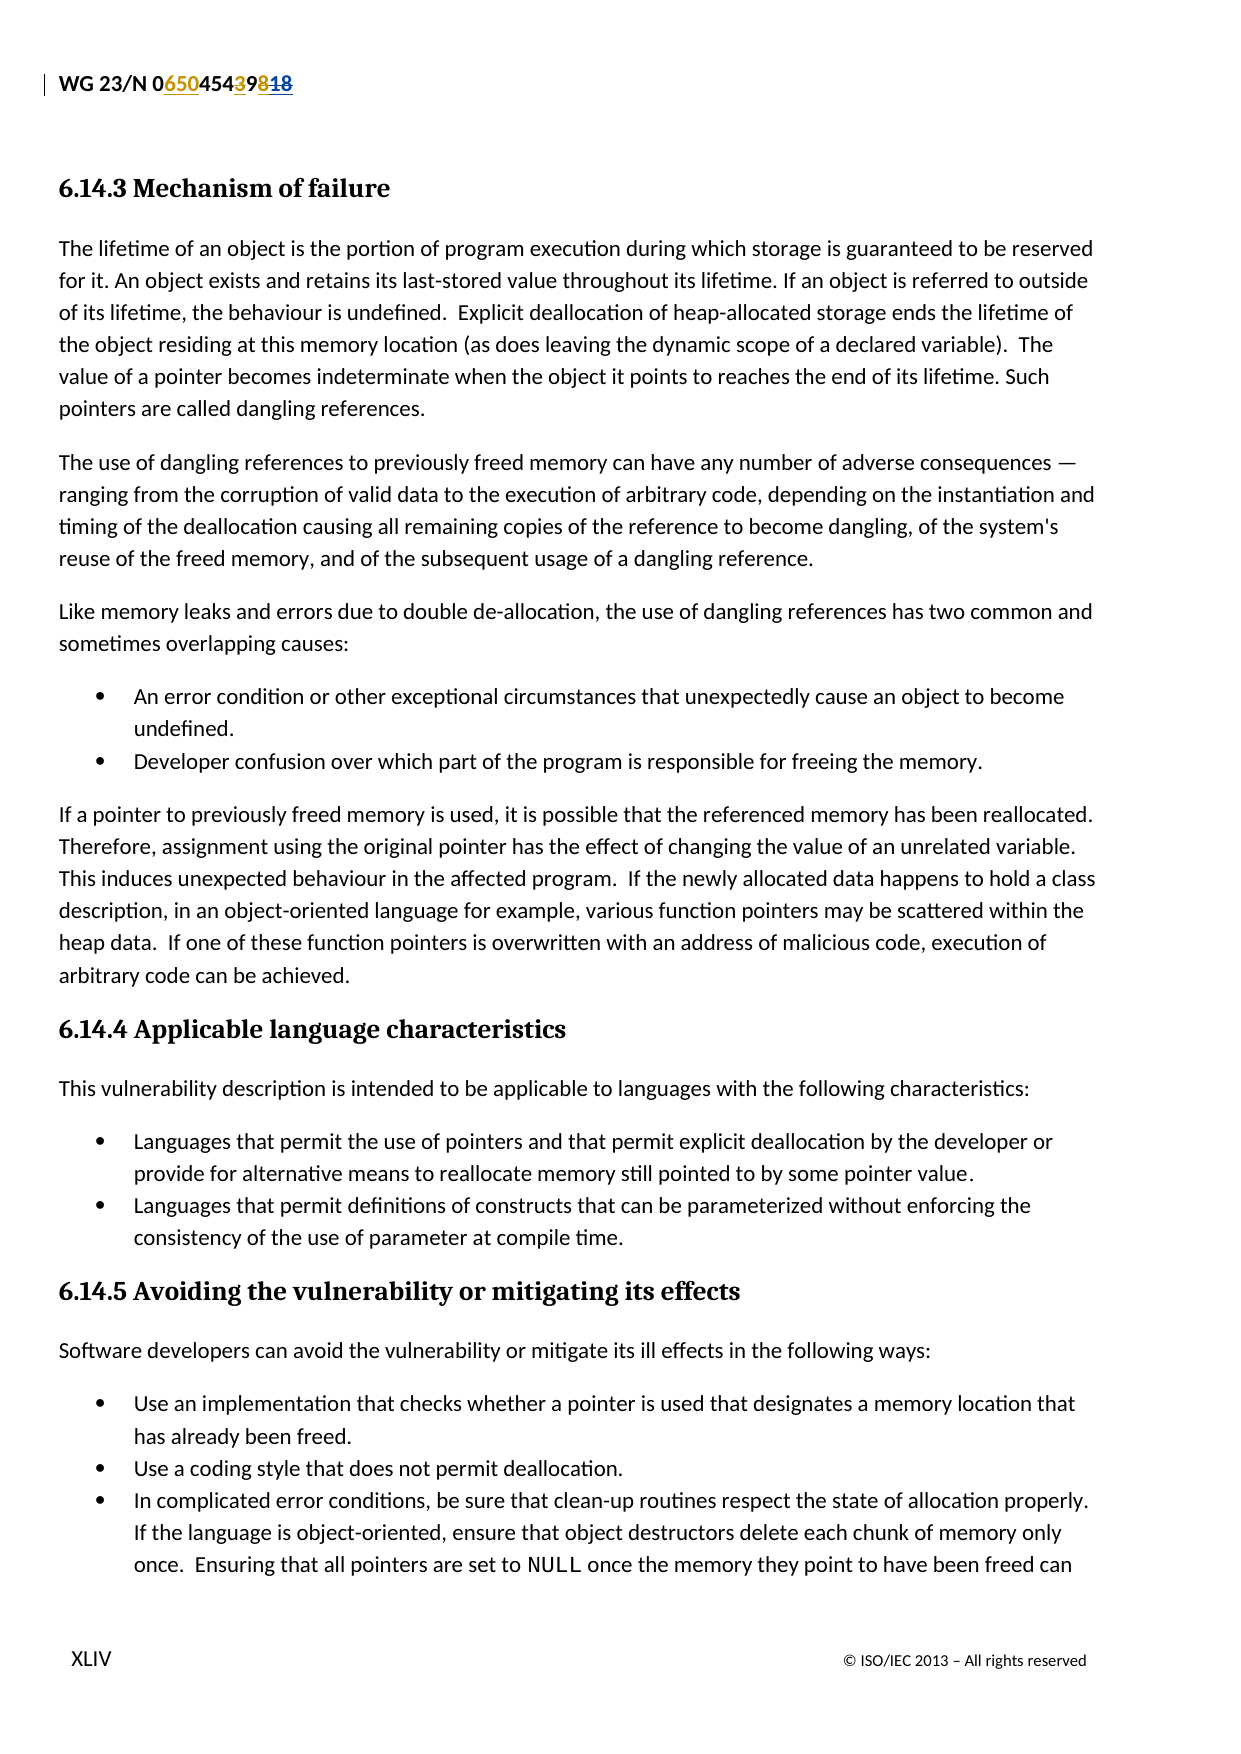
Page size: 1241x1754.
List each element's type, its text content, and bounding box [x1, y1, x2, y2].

text If a pointer to previously freed memory is used, it is possible that the referenced memory has been reallocated. Therefore, assignment using the original pointer has the effect of changing the value of an unrelated variable. This induces unexpected behaviour in the affected program. If the newly allocated data happens to hold a class description, in an object-oriented language for example, various function pointers may be scattered within the heap data. If one of these function pointers is overwritten with an address of malicious code, execution of arbitrary code can be achieved. [58, 800, 1099, 989]
text Like memory leaks and errors due to double de-allocation, the use of dangling references has two common and sometimes overlapping causes: [58, 597, 1099, 657]
list Use an implementation that checks whether a pointer is used that designates a memory location that has already been freed. [96, 1389, 1099, 1450]
list Languages that permit definitions of constructs that can be parameterized without enforcing the consistency of the use of parameter at compile time. [96, 1191, 1099, 1251]
list Use a coding style that does not permit deallocation. [96, 1454, 1099, 1482]
text The lifetime of an object is the portion of program execution during which storage is guaranteed to be reserved for it. An object exists and retains its last-stored value throughout its lifetime. If an object is referred to outside of its lifetime, the behaviour is undefined. Explicit deallocation of heap-allocated storage ends the lifetime of the object residing at this memory location (as does leaving the dynamic scope of a declared variable). The value of a pointer becomes indeterminate when the object it points to reaches the end of its lifetime. Such pointers are called dangling references. [58, 234, 1099, 423]
list Languages that permit the use of pointers and that permit explicit deallocation by the developer or provide for alternative means to reallocate memory still pointed to by some pointer value. [96, 1127, 1099, 1187]
list An error condition or other exceptional circumstances that unexpectedly cause an object to become undefined. [96, 682, 1099, 743]
subtitle 6.14.3 Mechanism of failure [58, 173, 1099, 205]
text This vulnerability description is intended to be applicable to languages with the following characteristics: [58, 1074, 1099, 1102]
text Software developers can avoid the vulnerability or mitigate its ill effects in the following ways: [58, 1337, 1099, 1364]
list Developer confusion over which part of the program is responsible for freeing the memory. [96, 747, 1099, 775]
subtitle 6.14.4 Applicable language characteristics [58, 1014, 1099, 1045]
text The use of dangling references to previously freed memory can have any number of adverse consequences — ranging from the corruption of valid data to the execution of arbitrary code, depending on the instantiation and timing of the deallocation causing all remaining copies of the reference to become dangling, of the system's reuse of the freed memory, and of the subsequent usage of a dangling reference. [58, 448, 1099, 572]
subtitle 6.14.5 Avoiding the vulnerability or mitigating its effects [58, 1276, 1099, 1308]
